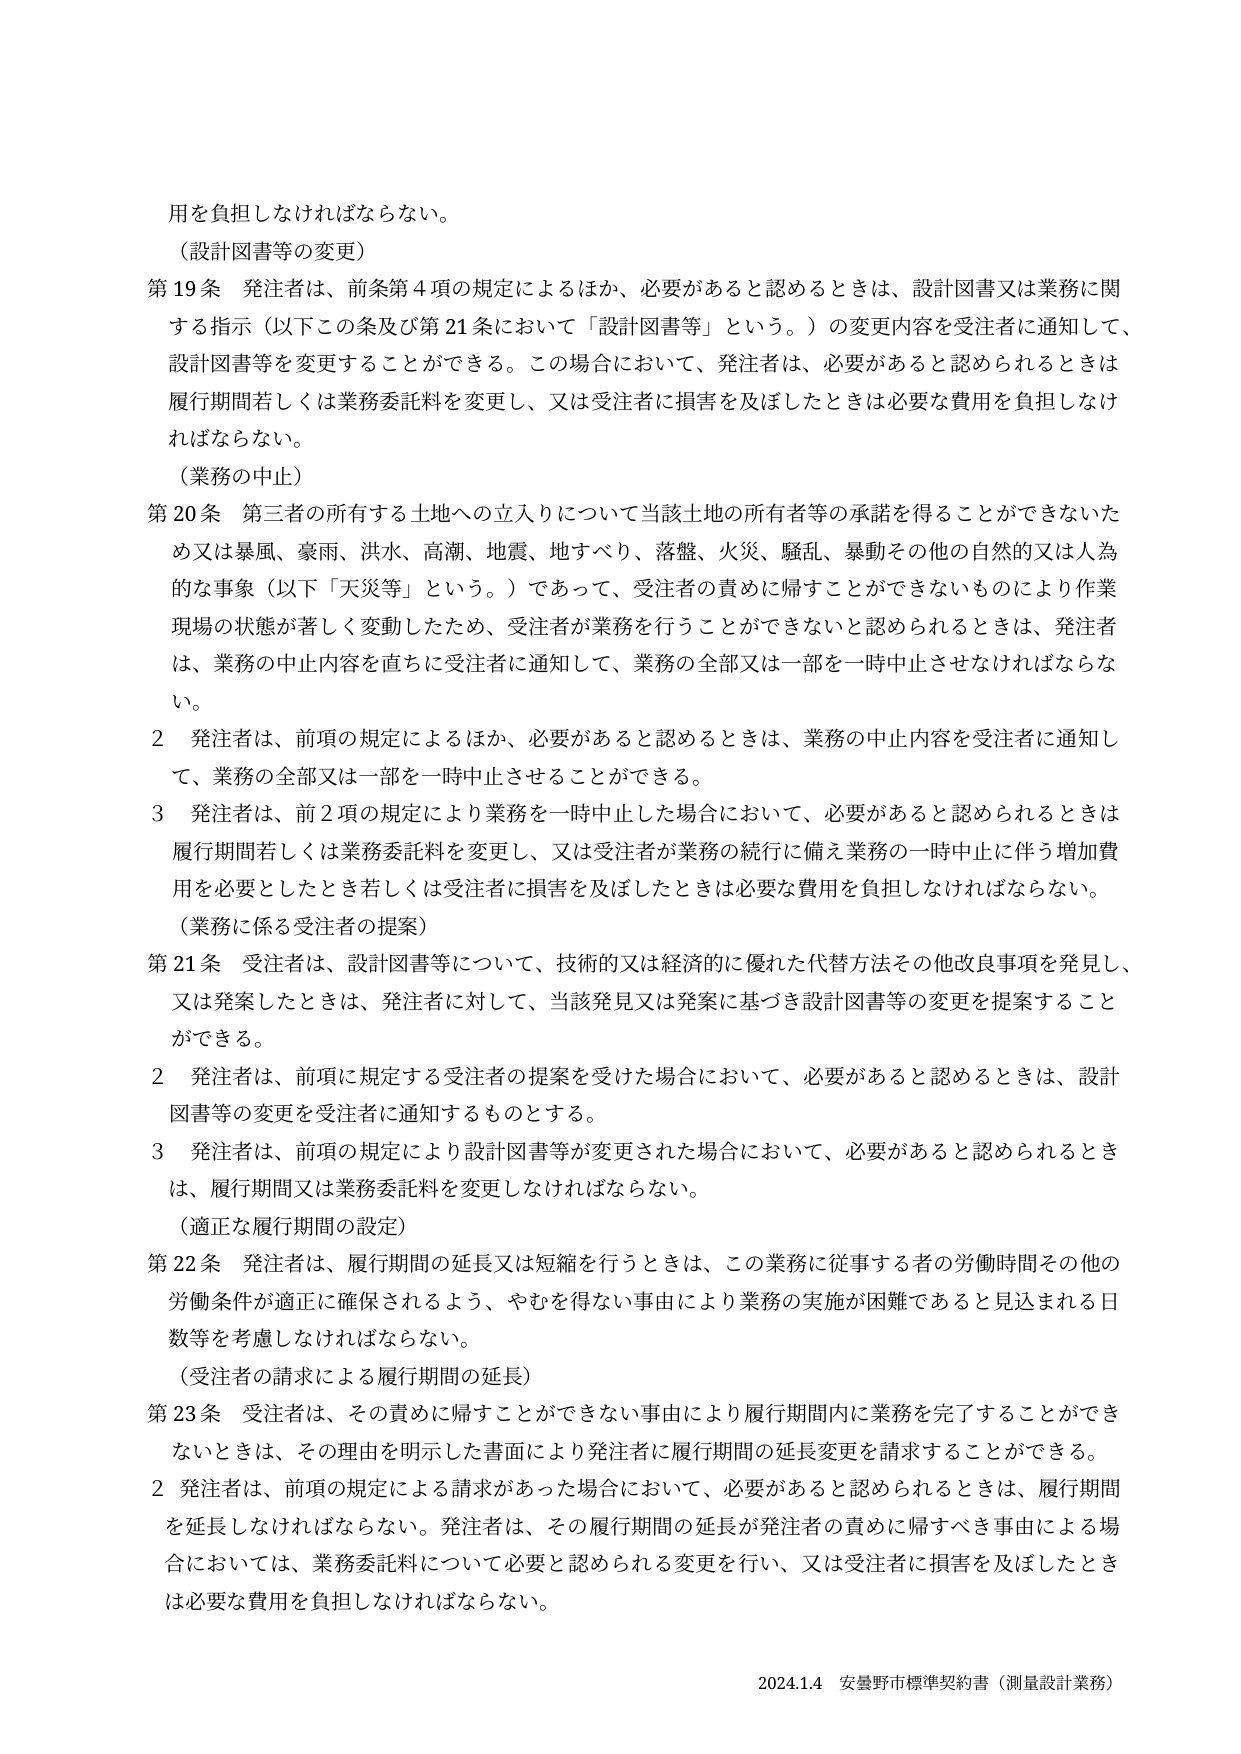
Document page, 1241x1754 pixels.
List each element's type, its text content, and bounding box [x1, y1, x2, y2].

text 第23条 受注者は、その責めに帰すことができない事由により履行期間内に業務を完了することができないときは、その理由を明示した書面により発注者に履行期間の延長変更を請求することができる。 [148, 1394, 1122, 1469]
text 第19条 発注者は、前条第４項の規定によるほか、必要があると認めるときは、設計図書又は業務に関する指示（以下この条及び第21条において「設計図書等」という。）の変更内容を受注者に通知して、設計図書等を変更することができる。この場合において、発注者は、必要があると認められるときは履行期間若しくは業務委託料を変更し、又は受注者に損害を及ぼしたときは必要な費用を負担しなければならない。 [148, 269, 1122, 456]
text （業務に係る受注者の提案） [148, 906, 1122, 944]
text （適正な履行期間の設定） [148, 1206, 1122, 1244]
text 第22条 発注者は、履行期間の延長又は短縮を行うときは、この業務に従事する者の労働時間その他の労働条件が適正に確保されるよう、やむを得ない事由により業務の実施が困難であると見込まれる日数等を考慮しなければならない。 [148, 1244, 1122, 1356]
text 第21条 受注者は、設計図書等について、技術的又は経済的に優れた代替方法その他改良事項を発見し、又は発案したときは、発注者に対して、当該発見又は発案に基づき設計図書等の変更を提案することができる。 [148, 944, 1122, 1056]
text ３ 発注者は、前２項の規定により業務を一時中止した場合において、必要があると認められるときは履行期間若しくは業務委託料を変更し、又は受注者が業務の続行に備え業務の一時中止に伴う増加費用を必要としたとき若しくは受注者に損害を及ぼしたときは必要な費用を負担しなければならない。 [148, 794, 1122, 906]
text （設計図書等の変更） [148, 231, 1122, 269]
text ２ 発注者は、前項に規定する受注者の提案を受けた場合において、必要があると認めるときは、設計図書等の変更を受注者に通知するものとする。 [148, 1056, 1122, 1131]
text ２ 発注者は、前項の規定による請求があった場合において、必要があると認められるときは、履行期間を延長しなければならない。発注者は、その履行期間の延長が発注者の責めに帰すべき事由による場合においては、業務委託料について必要と認められる変更を行い、又は受注者に損害を及ぼしたときは必要な費用を負担しなければならない。 [148, 1469, 1122, 1619]
text 第20条 第三者の所有する土地への立入りについて当該土地の所有者等の承諾を得ることができないため又は暴風、豪雨、洪水、高潮、地震、地すべり、落盤、火災、騒乱、暴動その他の自然的又は人為的な事象（以下「天災等」という。）であって、受注者の責めに帰すことができないものにより作業現場の状態が著しく変動したため、受注者が業務を行うことができないと認められるときは、発注者は、業務の中止内容を直ちに受注者に通知して、業務の全部又は一部を一時中止させなければならない。 [148, 494, 1122, 719]
text （受注者の請求による履行期間の延長） [148, 1356, 1122, 1394]
text ３ 発注者は、前項の規定により設計図書等が変更された場合において、必要があると認められるときは、履行期間又は業務委託料を変更しなければならない。 [148, 1131, 1122, 1206]
text （業務の中止） [148, 456, 1122, 494]
text ２ 発注者は、前項の規定によるほか、必要があると認めるときは、業務の中止内容を受注者に通知して、業務の全部又は一部を一時中止させることができる。 [148, 719, 1122, 794]
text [148, 194, 1122, 231]
